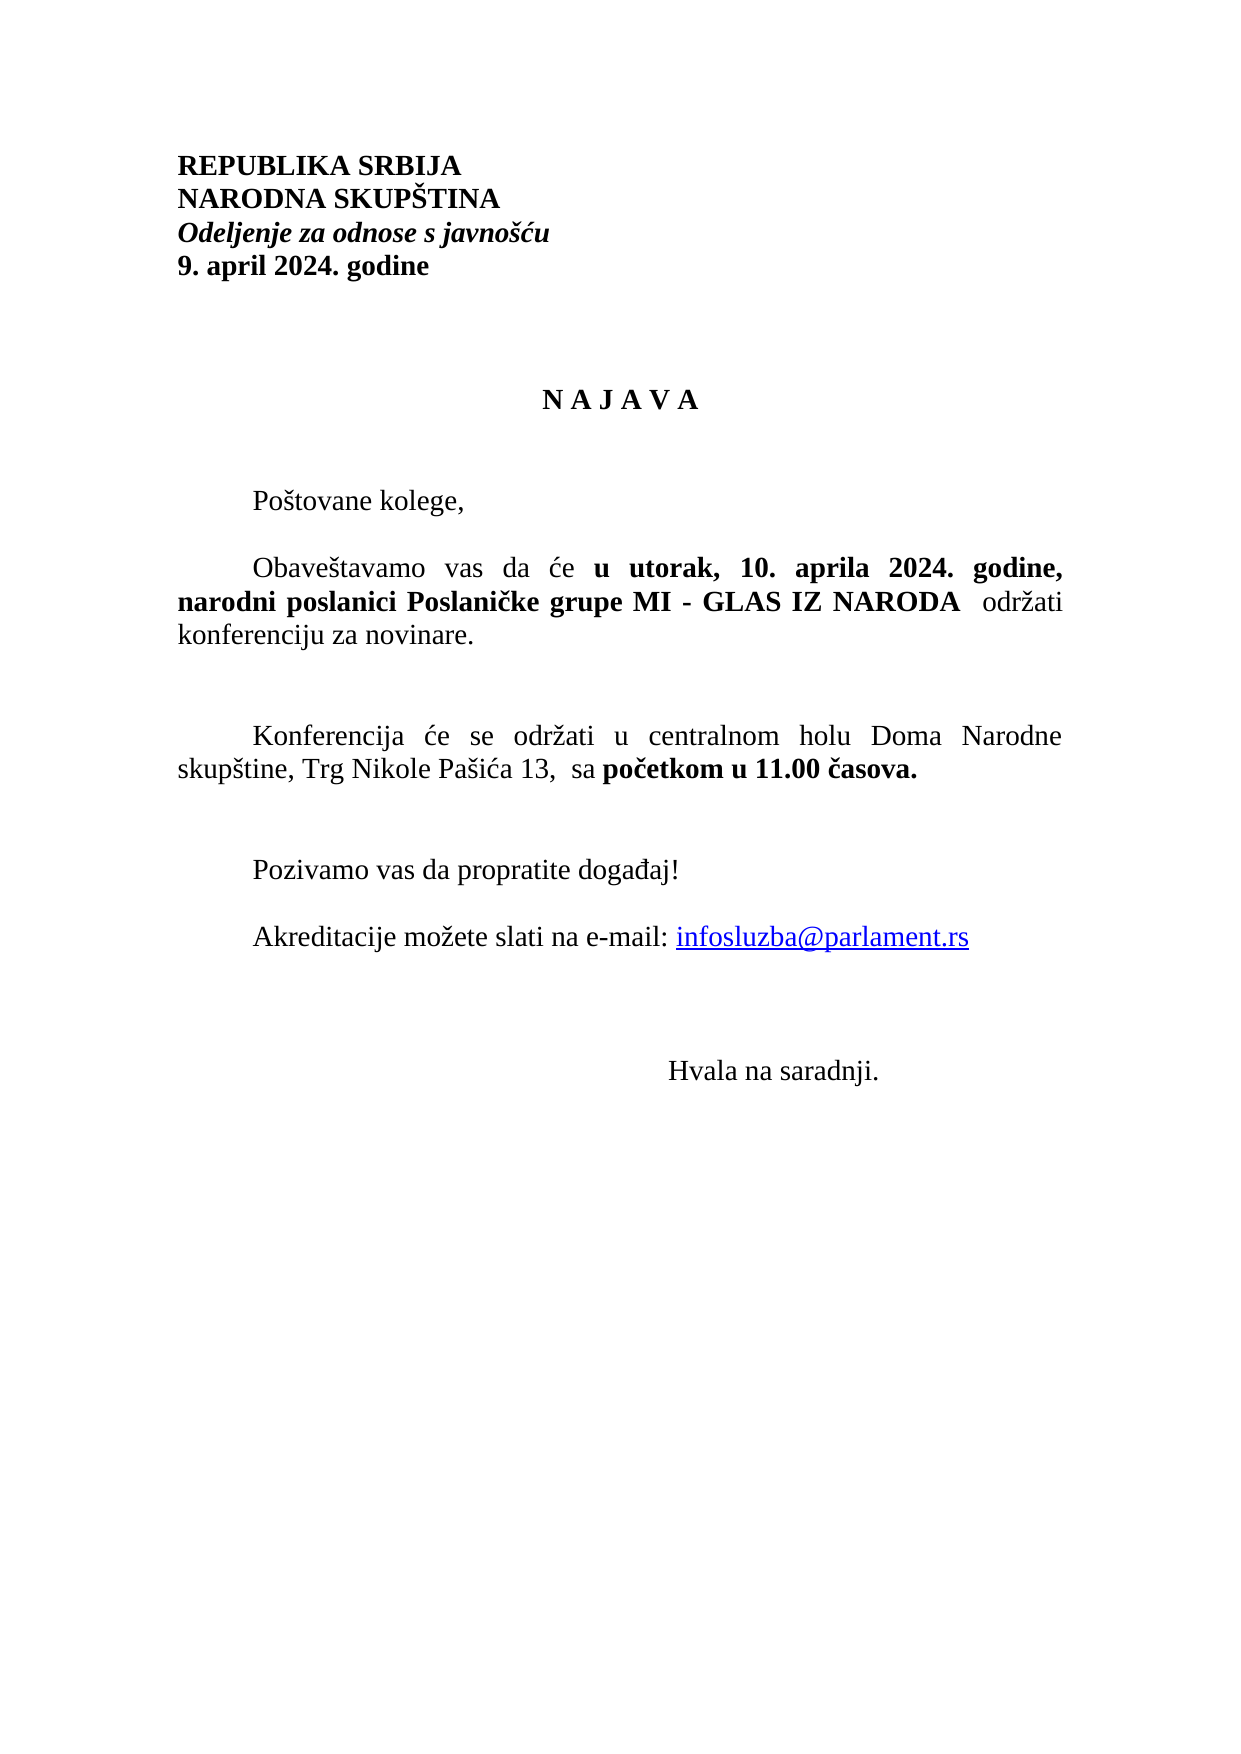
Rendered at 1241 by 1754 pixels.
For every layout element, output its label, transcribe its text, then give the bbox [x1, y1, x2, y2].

text Hvala na saradnji. [177, 1053, 1063, 1087]
text Poštovane kolege, [177, 483, 1063, 517]
text N A J A V A [177, 382, 1063, 416]
text NARODNA SKUPŠTINA [177, 181, 1063, 215]
text Akreditacije možete slati na e-mail: infosluzba@parlament.rs [177, 919, 1063, 953]
text 9. april 2024. godine [177, 248, 1063, 282]
text Odeljenje za odnose s javnošću [177, 215, 1063, 248]
text REPUBLIKA SRBIJA [177, 148, 1063, 181]
text Pozivamo vas da propratite događaj! [177, 852, 1063, 886]
text Konferencija će se održati u centralnom holu Doma Narodne skupštine, Trg Nikole Pašića 13, sa početkom u 11.00 časova. [177, 718, 1063, 785]
text Obaveštavamo vas da će u utorak, 10. aprila 2024. godine, narodni poslanici Poslaničke grupe MI - GLAS IZ NARODA održati konferenciju za novinare. [177, 550, 1063, 651]
